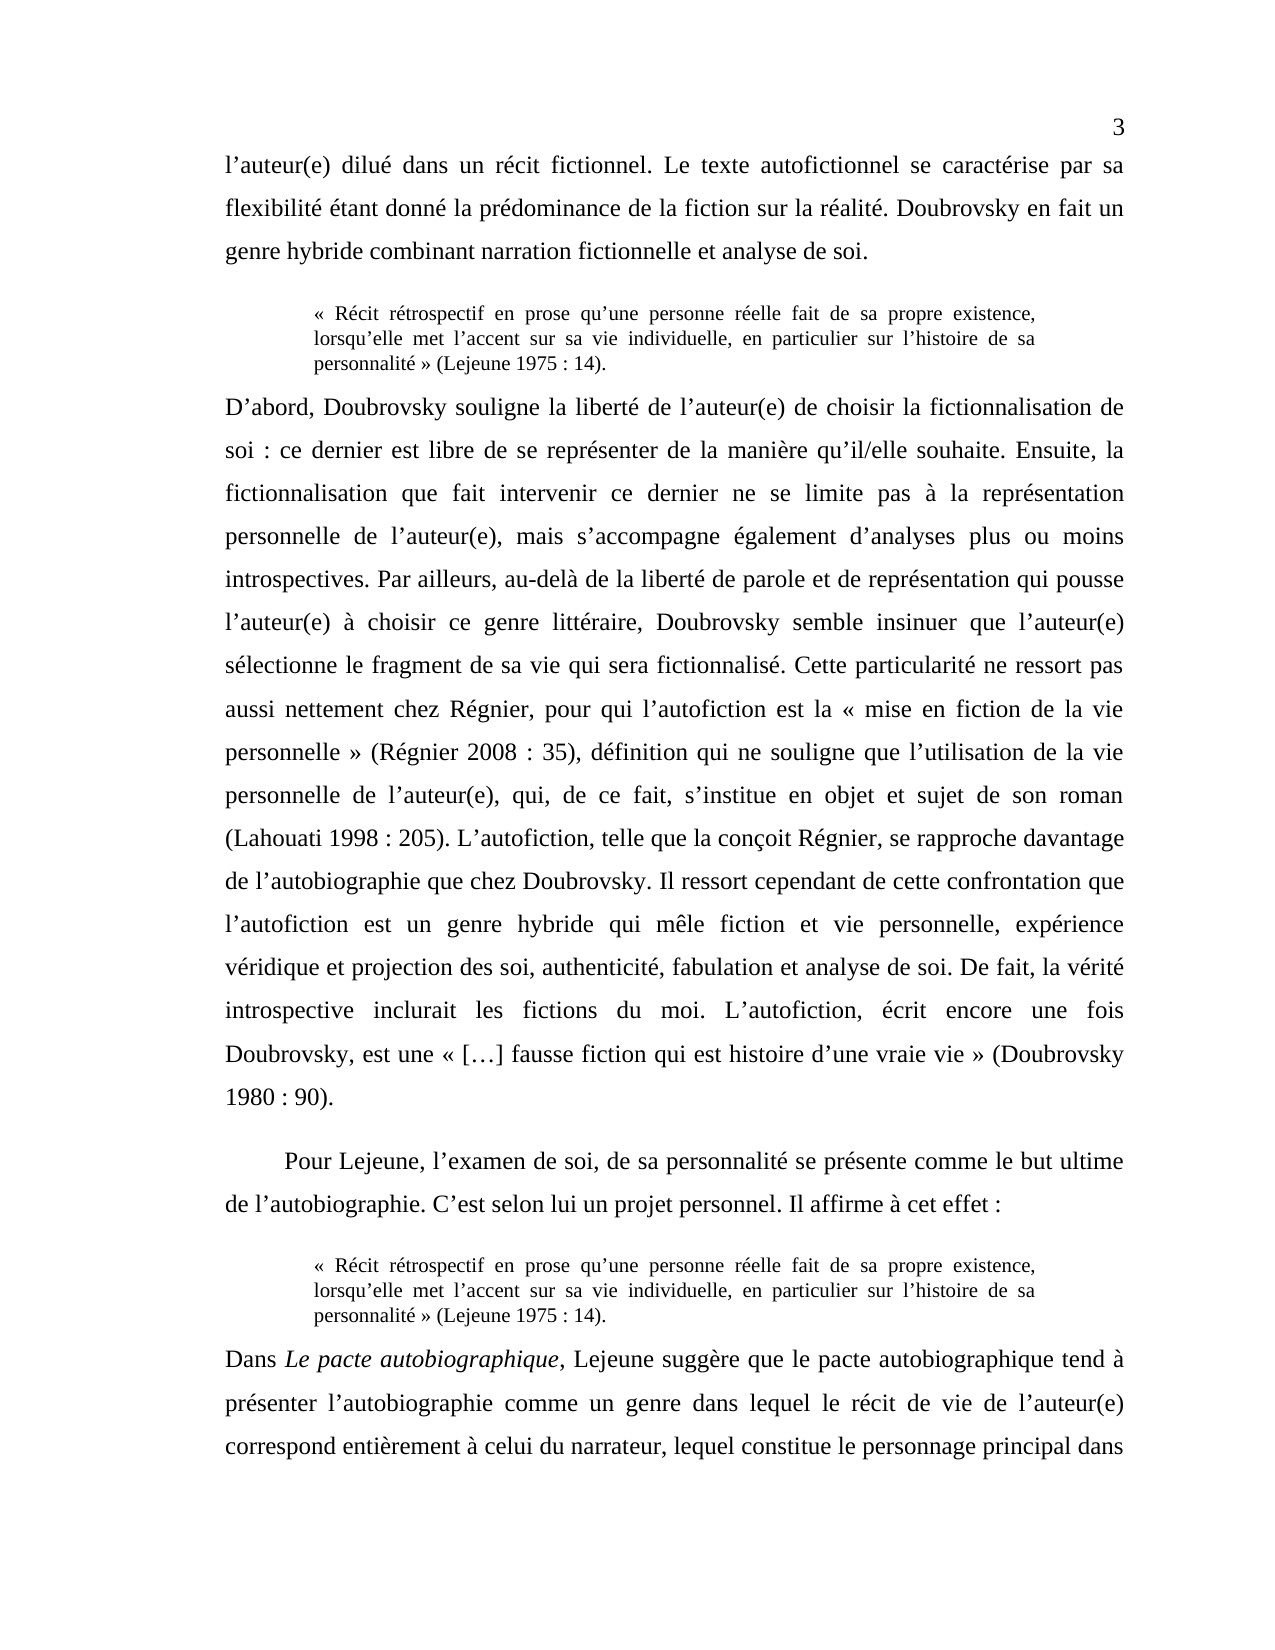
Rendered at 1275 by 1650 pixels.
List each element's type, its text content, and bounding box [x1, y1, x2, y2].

text Pour Lejeune, l’examen de soi, de sa personnalité se présente comme le but ultime de l’autobiographie. C’est selon lui un projet personnel. Il affirme à cet effet : [225, 1146, 1125, 1218]
text « Récit rétrospectif en prose qu’une personne réelle fait de sa propre existence, lorsqu’elle met l’accent sur sa vie individuelle, en particulier sur l’histoire de sa personnalité » (Lejeune 1975 : 14). [314, 1253, 1036, 1328]
text « Récit rétrospectif en prose qu’une personne réelle fait de sa propre existence, lorsqu’elle met l’accent sur sa vie individuelle, en particulier sur l’histoire de sa personnalité » (Lejeune 1975 : 14). [314, 300, 1036, 375]
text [225, 1344, 1125, 1459]
text D’abord, Doubrovsky souligne la liberté de l’auteur(e) de choisir la fictionnalisation de soi : ce dernier est libre de se représenter de la manière qu’il/elle souhaite. Ensuite, la fictionnalisation que fait intervenir ce dernier ne se limite pas à la représentation personnelle de l’auteur(e), mais s’accompagne également d’analyses plus ou moins introspectives. Par ailleurs, au-delà de la liberté de parole et de représentation qui pousse l’auteur(e) à choisir ce genre littéraire, Doubrovsky semble insinuer que l’auteur(e) sélectionne le fragment de sa vie qui sera fictionnalisé. Cette particularité ne ressort pas aussi nettement chez Régnier, pour qui l’autofiction est la « mise en fiction de la vie personnelle » (Régnier 2008 : 35), définition qui ne souligne que l’utilisation de la vie personnelle de l’auteur(e), qui, de ce fait, s’institue en objet et sujet de son roman (Lahouati 1998 : 205). L’autofiction, telle que la conçoit Régnier, se rapproche davantage de l’autobiographie que chez Doubrovsky. Il ressort cependant de cette confrontation que l’autofiction est un genre hybride qui mêle fiction et vie personnelle, expérience véridique et projection des soi, authenticité, fabulation et analyse de soi. De fait, la vérité introspective inclurait les fictions du moi. L’autofiction, écrit encore une fois Doubrovsky, est une « […] fausse fiction qui est histoire d’une vraie vie » (Doubrovsky 1980 : 90). [225, 392, 1125, 1111]
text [225, 150, 1125, 265]
